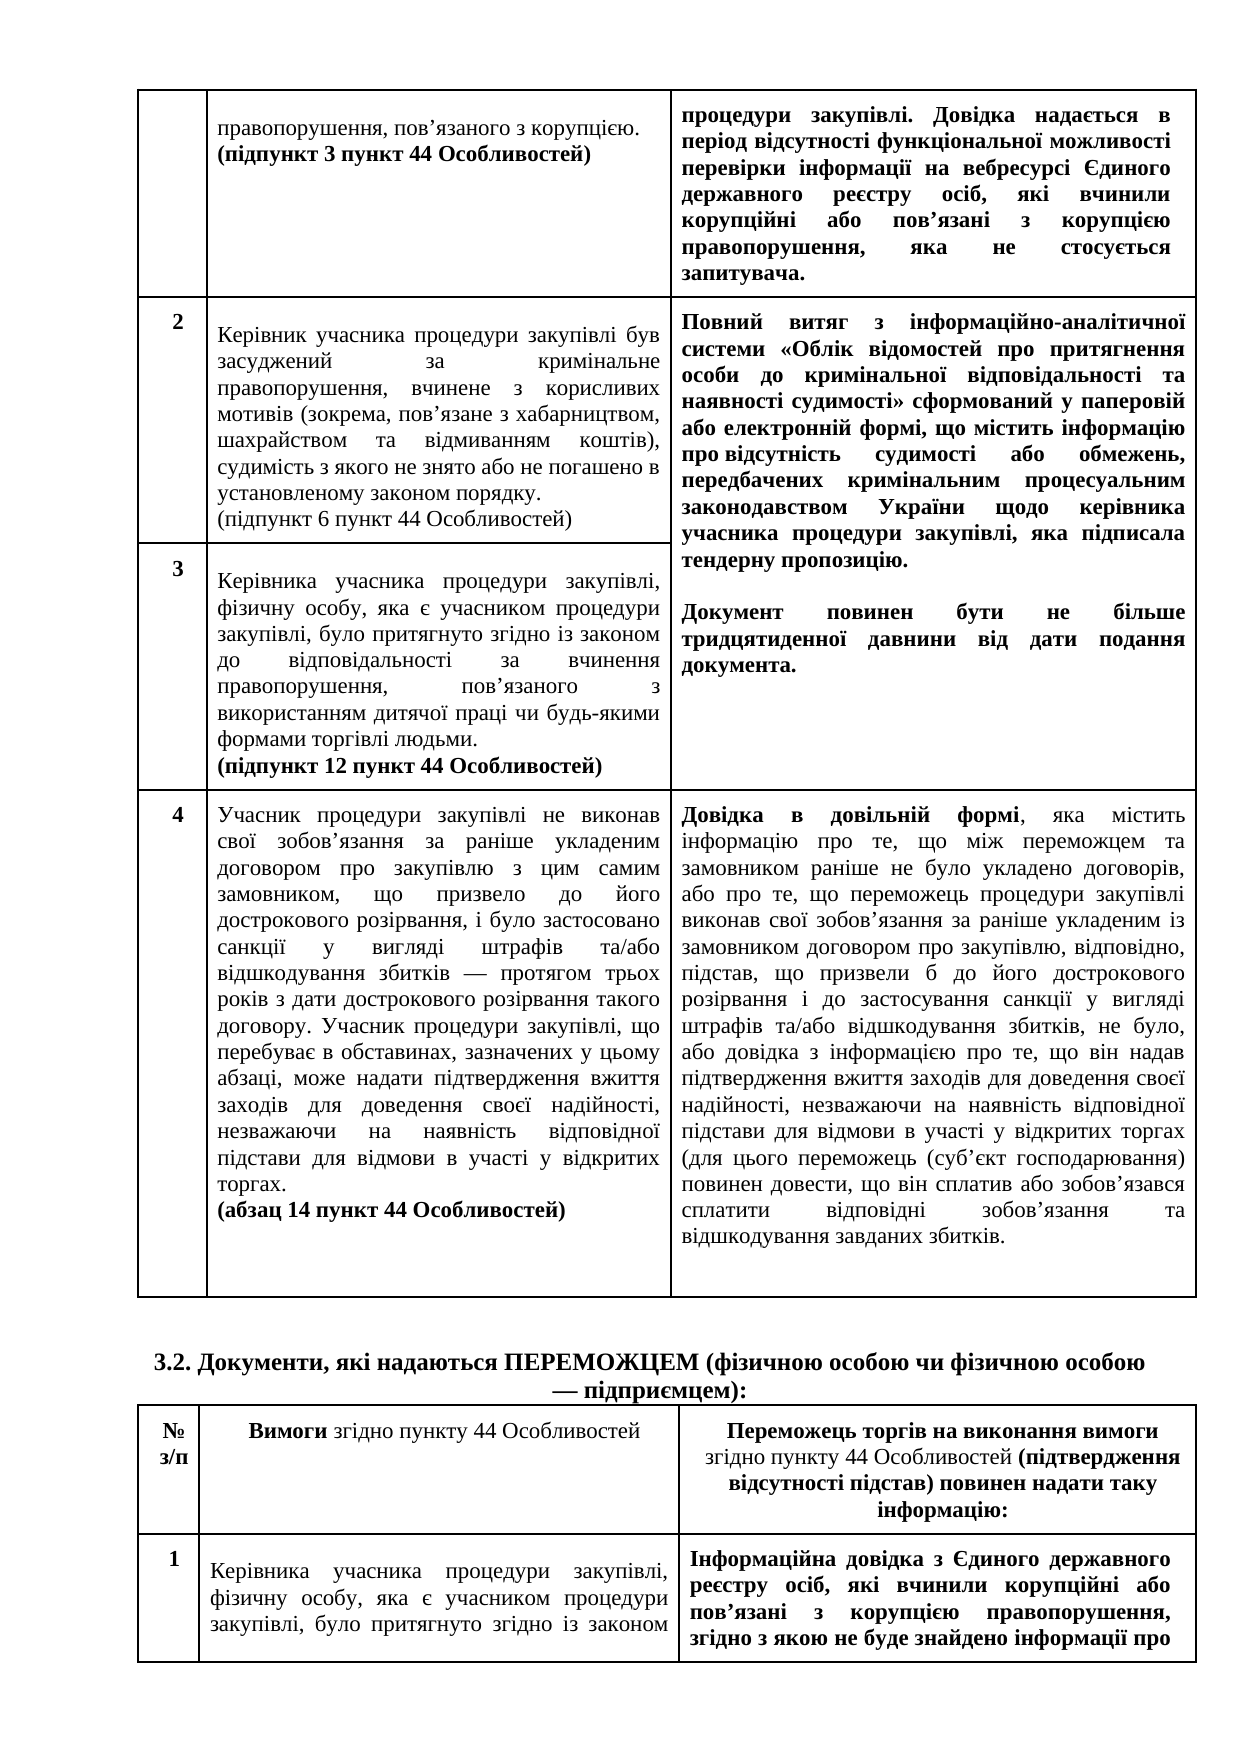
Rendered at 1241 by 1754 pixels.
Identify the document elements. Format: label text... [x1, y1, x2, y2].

table_cell 2 [139, 298, 206, 542]
table_cell 3 [139, 544, 206, 788]
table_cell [672, 91, 1195, 296]
table_cell Учасник процедури закупівлі не виконав свої зобов’язання за раніше укладеним договором про закупівлю з цим самим замовником, що призвело до його дострокового розірвання, і було застосовано санкції у вигляді штрафів та/або відшкодування збитків — протягом трьох років з дати дострокового розірвання такого договору. Учасник процедури закупівлі, що перебуває в обставинах, зазначених у цьому абзаці, може надати підтвердження вжиття заходів для доведення своєї надійності, незважаючи на наявність відповідної підстави для відмови в участі у відкритих торгах. (абзац 14 пункт 44 Особливостей) [208, 791, 670, 1296]
table_header Переможець торгів на виконання вимоги згідно пункту 44 Особливостей (підтвердження відсутності підстав) повинен надати таку інформацію: [680, 1406, 1195, 1533]
table_cell Повний витяг з інформаційно-аналітичної системи «Облік відомостей про притягнення особи до кримінальної відповідальності та наявності судимості» сформований у паперовій або електронній формі, що містить інформацію про відсутність судимості або обмежень, передбачених кримінальним процесуальним законодавством України щодо керівника учасника процедури закупівлі, яка підписала тендерну пропозицію. Документ повинен бути не більше тридцятиденної давнини від дати подання документа. [672, 298, 1195, 788]
table_cell Керівник учасника процедури закупівлі був засуджений за кримінальне правопорушення, вчинене з корисливих мотивів (зокрема, пов’язане з хабарництвом, шахрайством та відмиванням коштів), судимість з якого не знято або не погашено в установленому законом порядку. (підпункт 6 пункт 44 Особливостей) [208, 298, 670, 542]
table_header Вимоги згідно пункту 44 Особливостей [200, 1406, 678, 1533]
table_cell Довідка в довільній формі, яка містить інформацію про те, що між переможцем та замовником раніше не було укладено договорів, або про те, що переможець процедури закупівлі виконав свої зобов’язання за раніше укладеним із замовником договором про закупівлю, відповідно, підстав, що призвели б до його дострокового розірвання і до застосування санкції у вигляді штрафів та/або відшкодування збитків, не було, або довідка з інформацією про те, що він надав підтвердження вжиття заходів для доведення своєї надійності, незважаючи на наявність відповідної підстави для відмови в участі у відкритих торгах (для цього переможець (суб’єкт господарювання) повинен довести, що він сплатив або зобов’язався сплатити відповідні зобов’язання та відшкодування завданих збитків. [672, 791, 1195, 1296]
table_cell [200, 1535, 678, 1661]
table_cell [208, 91, 670, 296]
table_header № з/п [139, 1406, 198, 1533]
table_cell 1 [139, 91, 206, 296]
table_cell Керівника учасника процедури закупівлі, фізичну особу, яка є учасником процедури закупівлі, було притягнуто згідно із законом до відповідальності за вчинення правопорушення, пов’язаного з використанням дитячої праці чи будь-якими формами торгівлі людьми. (підпункт 12 пункт 44 Особливостей) [208, 544, 670, 788]
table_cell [680, 1535, 1195, 1661]
text 3.2. Документи, які надаються ПЕРЕМОЖЦЕМ (фізичною особою чи фізичною особою — підприємцем): [148, 1347, 1152, 1404]
table_cell 4 [139, 791, 206, 1296]
table_cell 1 [139, 1535, 198, 1661]
